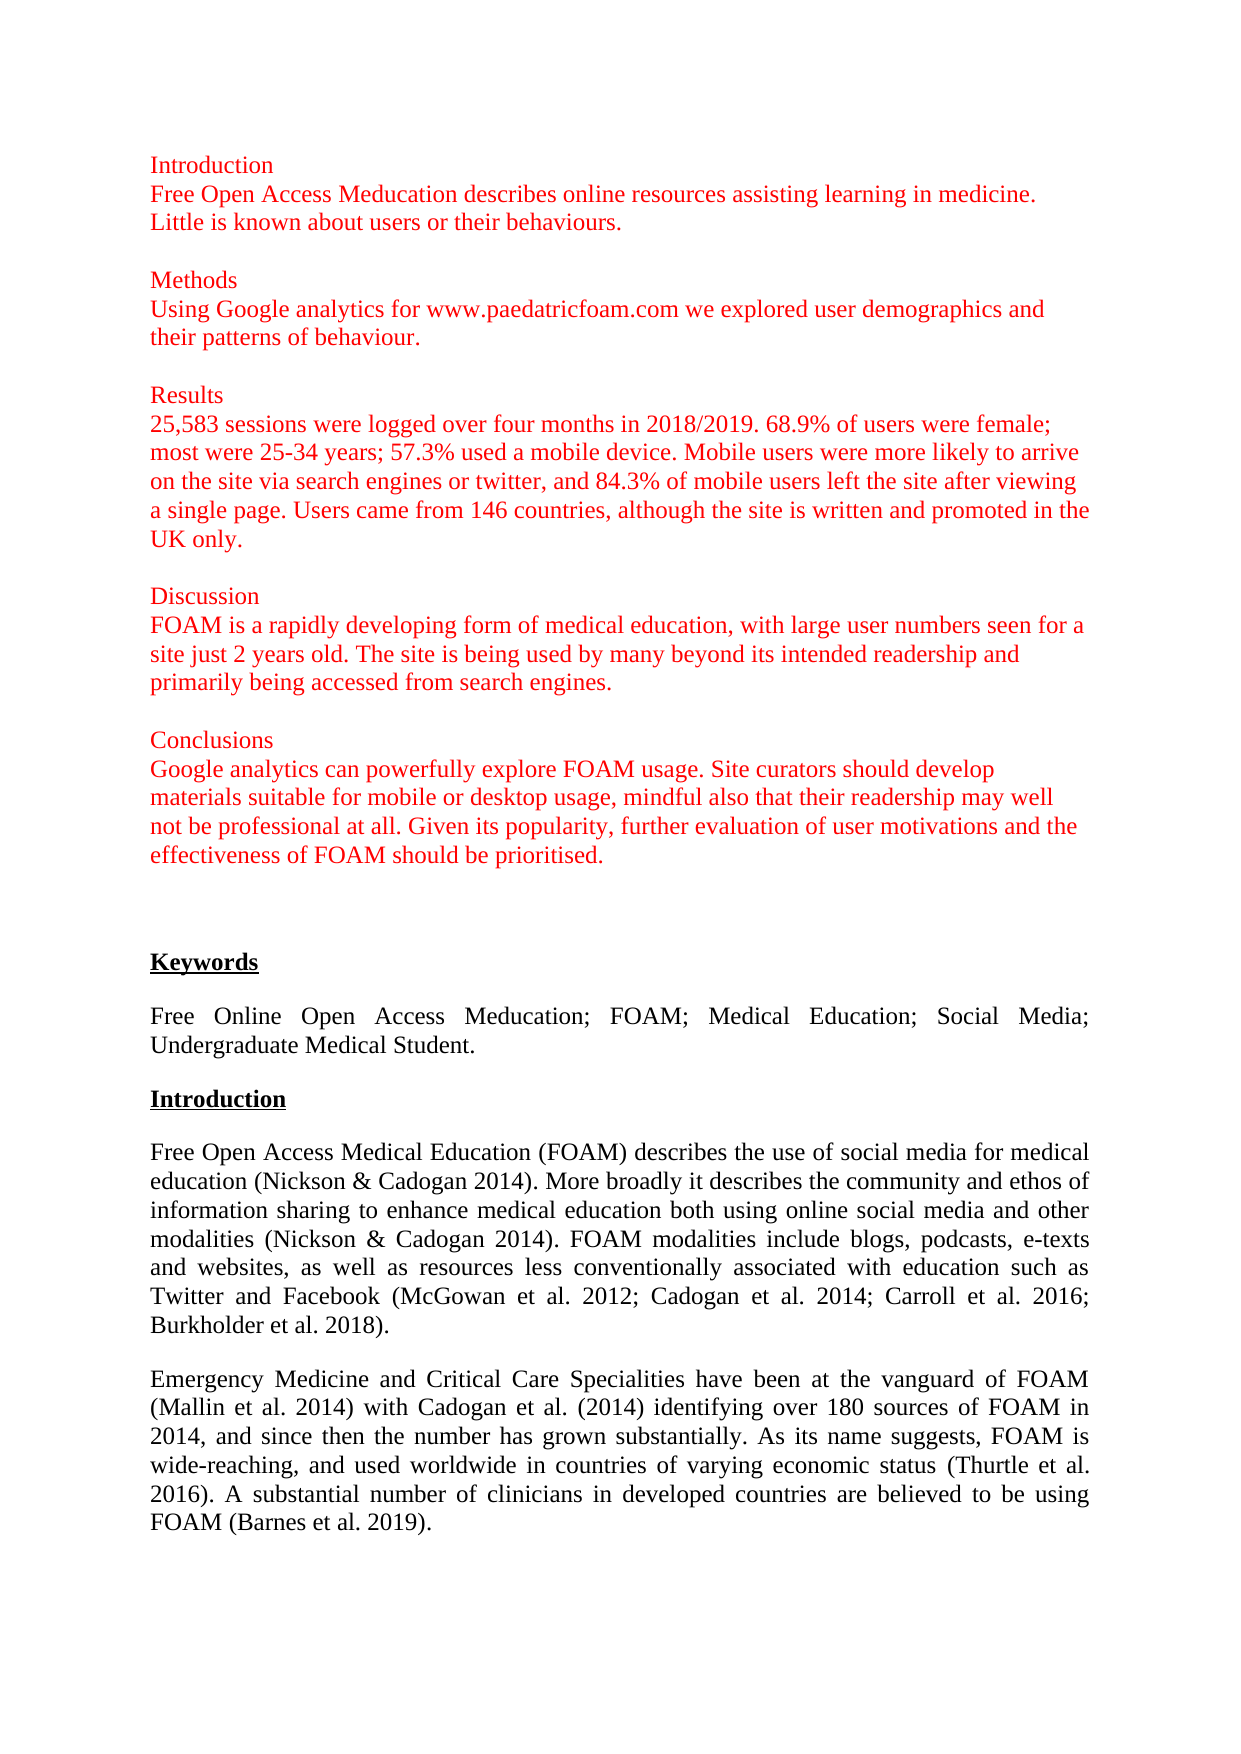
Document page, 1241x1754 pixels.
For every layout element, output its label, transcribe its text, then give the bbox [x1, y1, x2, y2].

text Methods [150, 265, 1090, 294]
text Discussion [150, 581, 1090, 610]
text 25,583 sessions were logged over four months in 2018/2019. 68.9% of users were female; most were 25-34 years; 57.3% used a mobile device. Mobile users were more likely to arrive on the site via search engines or twitter, and 84.3% of mobile users left the site after viewing a single page. Users came from 146 countries, although the site is written and promoted in the UK only. [150, 409, 1090, 552]
text Free Online Open Access Meducation; FOAM; Medical Education; Social Media; Undergraduate Medical Student. [150, 1001, 1090, 1059]
text Keywords [150, 947, 1090, 976]
text Free Open Access Medical Education (FOAM) describes the use of social media for medical education . More broadly it describes the community and ethos of information sharing to enhance medical education both using online social media and other modalities . FOAM modalities include blogs, podcasts, e-texts and websites, as well as resources less conventionally associated with education such as Twitter and Facebook . [150, 1137, 1090, 1339]
text Using Google analytics for www.paedatricfoam.com we explored user demographics and their patterns of behaviour. [150, 294, 1090, 351]
text Introduction [150, 150, 1090, 179]
text Conclusions [150, 725, 1090, 754]
text Introduction [150, 1084, 1090, 1112]
text Results [150, 380, 1090, 409]
text FOAM is a rapidly developing form of medical education, with large user numbers seen for a site just 2 years old. The site is being used by many beyond its intended readership and primarily being accessed from search engines. [150, 610, 1090, 696]
text Emergency Medicine and Critical Care Specialities have been at the vanguard of FOAM with Cadogan et al. identifying over 180 sources of FOAM in 2014, and since then the number has grown substantially. As its name suggests, FOAM is wide-reaching, and used worldwide in countries of varying economic status . A substantial number of clinicians in developed countries are believed to be using FOAM . [150, 1364, 1090, 1536]
text Free Open Access Meducation describes online resources assisting learning in medicine. Little is known about users or their behaviours. [150, 179, 1090, 236]
text Google analytics can powerfully explore FOAM usage. Site curators should develop materials suitable for mobile or desktop usage, mindful also that their readership may well not be professional at all. Given its popularity, further evaluation of user motivations and the effectiveness of FOAM should be prioritised. [150, 754, 1090, 869]
